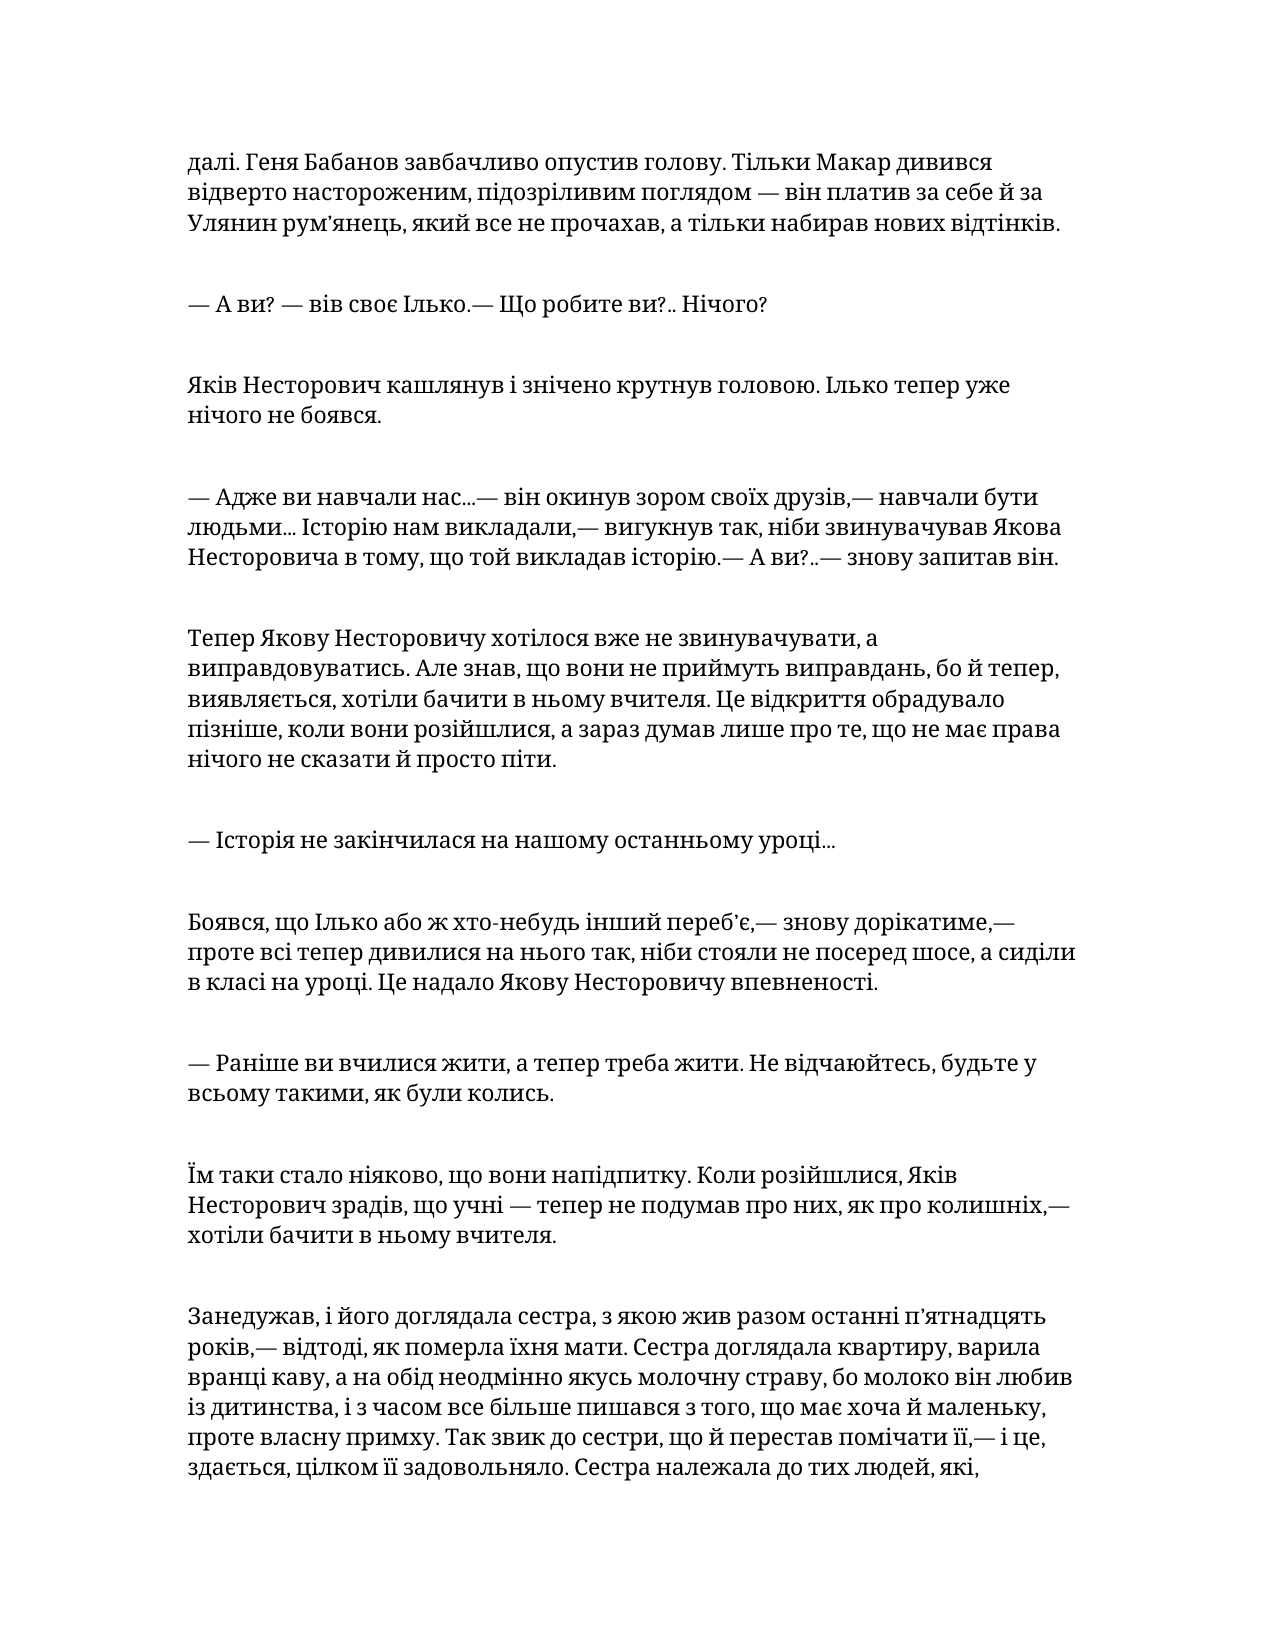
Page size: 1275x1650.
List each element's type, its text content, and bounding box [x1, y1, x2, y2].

text Їм таки стало ніяково, що вони напідпитку. Коли розійшлися, Яків Несторович зрадів, що учні — тепер не подумав про них, як про колишніх,— хотіли бачити в ньому вчителя. [187, 1132, 1087, 1249]
text — А ви? — вів своє Ілько.— Що робите ви?.. Нічого? [187, 261, 1087, 318]
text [187, 150, 1087, 237]
text Тепер Якову Несторовичу хотілося вже не звинувачувати, а виправдовуватись. Але знав, що вони не приймуть виправдань, бо й тепер, виявляється, хотіли бачити в ньому вчителя. Це відкриття обрадувало пізніше, коли вони розійшлися, а зараз думав лише про те, що не має права нічого не сказати й просто піти. [187, 596, 1087, 773]
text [187, 1274, 1087, 1482]
text — Раніше ви вчилися жити, а тепер треба жити. Не відчаюйтесь, будьте у всьому такими, як були колись. [187, 1021, 1087, 1108]
text Боявся, що Ілько або ж хто-небудь інший переб’є,— знову дорікатиме,— проте всі тепер дивилися на нього так, ніби стояли не посеред шосе, а сиділи в класі на уроці. Це надало Якову Несторовичу впевненості. [187, 879, 1087, 996]
text — Історія не закінчилася на нашому останньому уроці... [187, 798, 1087, 854]
text — Адже ви навчали нас...— він окинув зором своїх друзів,— навчали бути людьми... Історію нам викладали,— вигукнув так, ніби звинувачував Якова Несторовича в тому, що той викладав історію.— А ви?..— знову запитав він. [187, 454, 1087, 571]
text Яків Несторович кашлянув і знічено крутнув головою. Ілько тепер уже нічого не боявся. [187, 343, 1087, 429]
